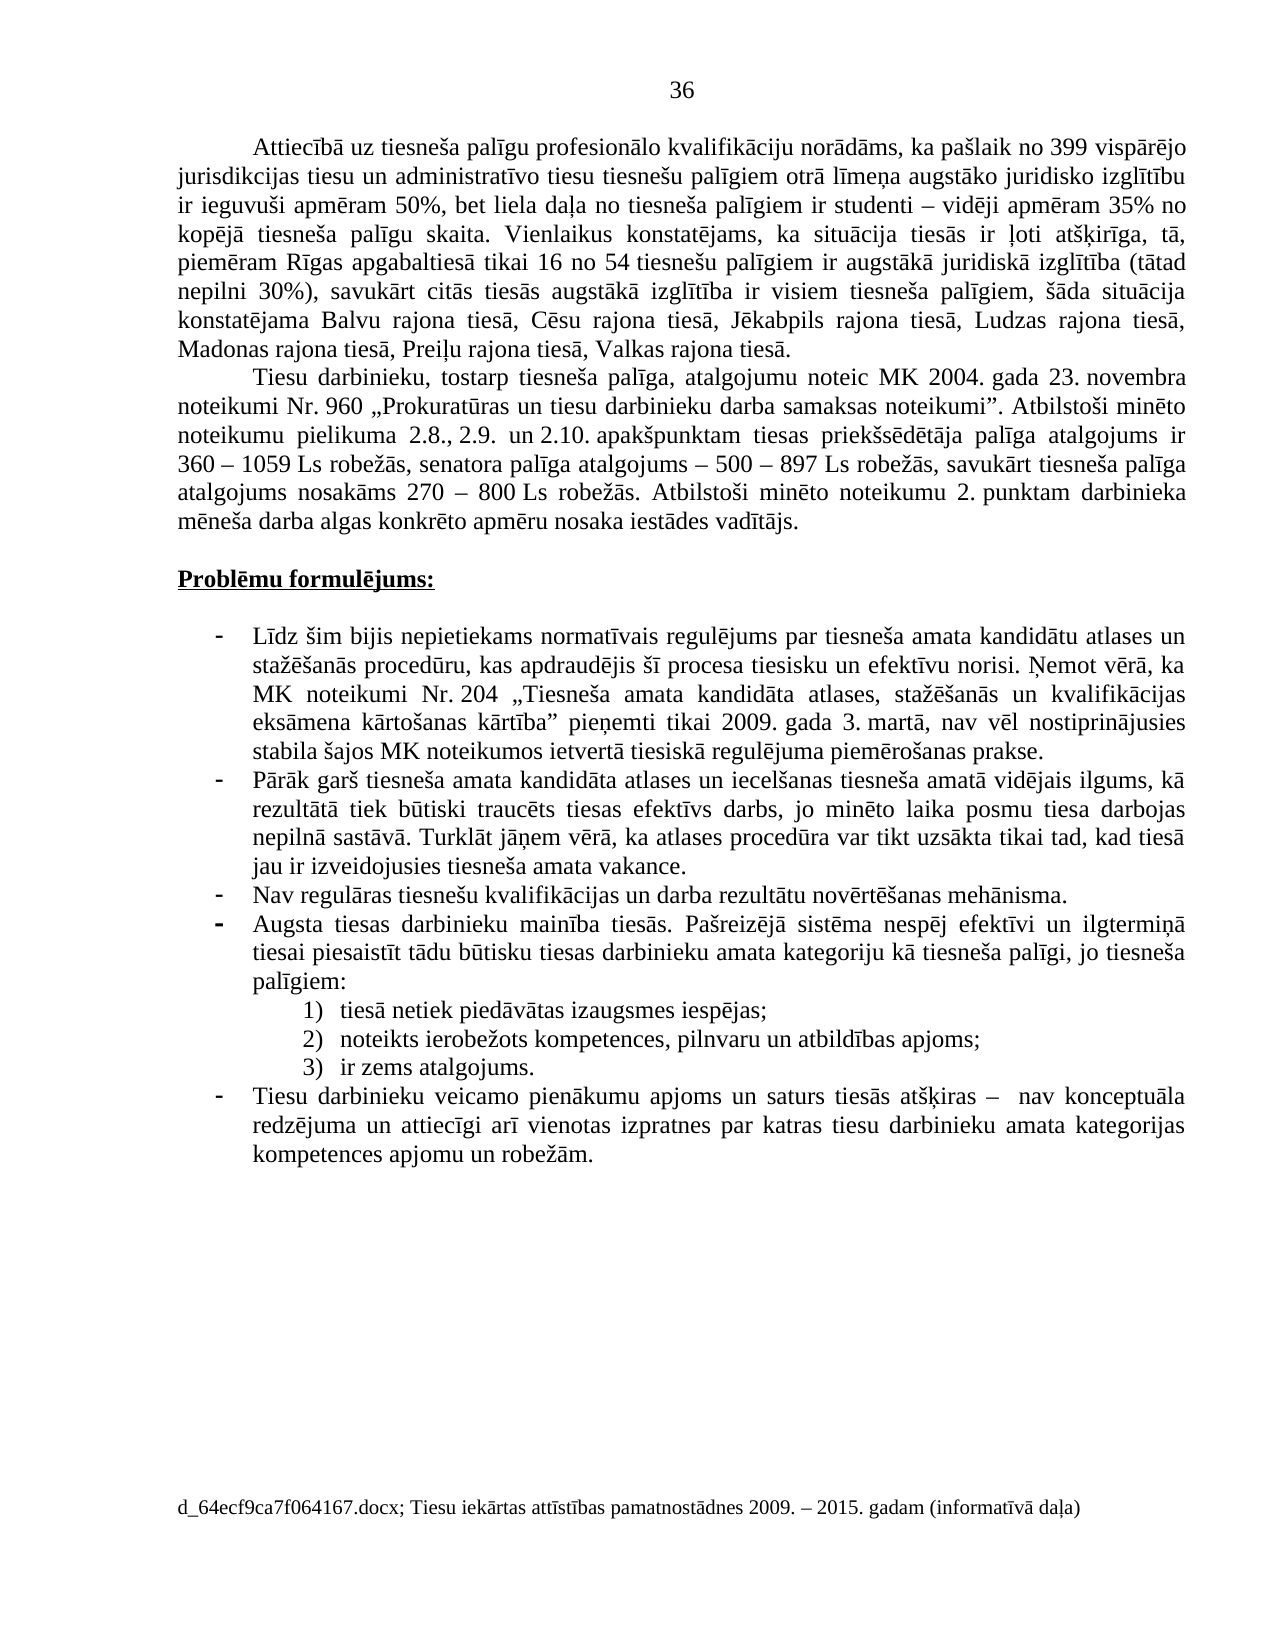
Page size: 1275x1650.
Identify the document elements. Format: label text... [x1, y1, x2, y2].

text Tiesu darbinieku, tostarp tiesneša palīga, atalgojumu noteic MK 2004. gada 23. novembra noteikumi Nr. 960 „Prokuratūras un tiesu darbinieku darba samaksas noteikumi”. Atbilstoši minēto noteikumu pielikuma 2.8., 2.9. un 2.10. apakšpunktam tiesas priekšsēdētāja palīga atalgojums ir 360 – 1059 Ls robežās, senatora palīga atalgojums – 500 – 897 Ls robežās, savukārt tiesneša palīga atalgojums nosakāms 270 – 800 Ls robežās. Atbilstoši minēto noteikumu 2. punktam darbinieka mēneša darba algas konkrēto apmēru nosaka iestādes vadītājs. [177, 362, 1186, 535]
text Attiecībā uz tiesneša palīgu profesionālo kvalifikāciju norādāms, ka pašlaik no 399 vispārējo jurisdikcijas tiesu un administratīvo tiesu tiesnešu palīgiem otrā līmeņa augstāko juridisko izglītību ir ieguvuši apmēram 50%, bet liela daļa no tiesneša palīgiem ir studenti – vidēji apmēram 35% no kopējā tiesneša palīgu skaita. Vienlaikus konstatējams, ka situācija tiesās ir ļoti atšķirīga, tā, piemēram Rīgas apgabaltiesā tikai 16 no 54 tiesnešu palīgiem ir augstākā juridiskā izglītība (tātad nepilni 30%), savukārt citās tiesās augstākā izglītība ir visiem tiesneša palīgiem, šāda situācija konstatējama Balvu rajona tiesā, Cēsu rajona tiesā, Jēkabpils rajona tiesā, Ludzas rajona tiesā, Madonas rajona tiesā, Preiļu rajona tiesā, Valkas rajona tiesā. [177, 132, 1186, 362]
list ir zems atalgojums. [302, 1052, 1186, 1081]
list Nav regulāras tiesnešu kvalifikācijas un darba rezultātu novērtēšanas mehānisma. [215, 880, 1186, 909]
text Problēmu formulējums: [177, 564, 1186, 592]
list Tiesu darbinieku veicamo pienākumu apjoms un saturs tiesās atšķiras – nav konceptuāla redzējuma un attiecīgi arī vienotas izpratnes par katras tiesu darbinieku amata kategorijas kompetences apjomu un robežām. [215, 1081, 1186, 1167]
list Līdz šim bijis nepietiekams normatīvais regulējums par tiesneša amata kandidātu atlases un stažēšanās procedūru, kas apdraudējis šī procesa tiesisku un efektīvu norisi. Ņemot vērā, ka MK noteikumi Nr. 204 „Tiesneša amata kandidāta atlases, stažēšanās un kvalifikācijas eksāmena kārtošanas kārtība” pieņemti tikai 2009. gada 3. martā, nav vēl nostiprinājusies stabila šajos MK noteikumos ietvertā tiesiskā regulējuma piemērošanas prakse. [215, 621, 1186, 765]
list noteikts ierobežots kompetences, pilnvaru un atbildības apjoms; [302, 1024, 1186, 1052]
list tiesā netiek piedāvātas izaugsmes iespējas; [302, 995, 1186, 1024]
list Pārāk garš tiesneša amata kandidāta atlases un iecelšanas tiesneša amatā vidējais ilgums, kā rezultātā tiek būtiski traucēts tiesas efektīvs darbs, jo minēto laika posmu tiesa darbojas nepilnā sastāvā. Turklāt jāņem vērā, ka atlases procedūra var tikt uzsākta tikai tad, kad tiesā jau ir izveidojusies tiesneša amata vakance. [215, 765, 1186, 880]
list Augsta tiesas darbinieku mainība tiesās. Pašreizējā sistēma nespēj efektīvi un ilgtermiņā tiesai piesaistīt tādu būtisku tiesas darbinieku amata kategoriju kā tiesneša palīgi, jo tiesneša palīgiem: [215, 909, 1186, 995]
